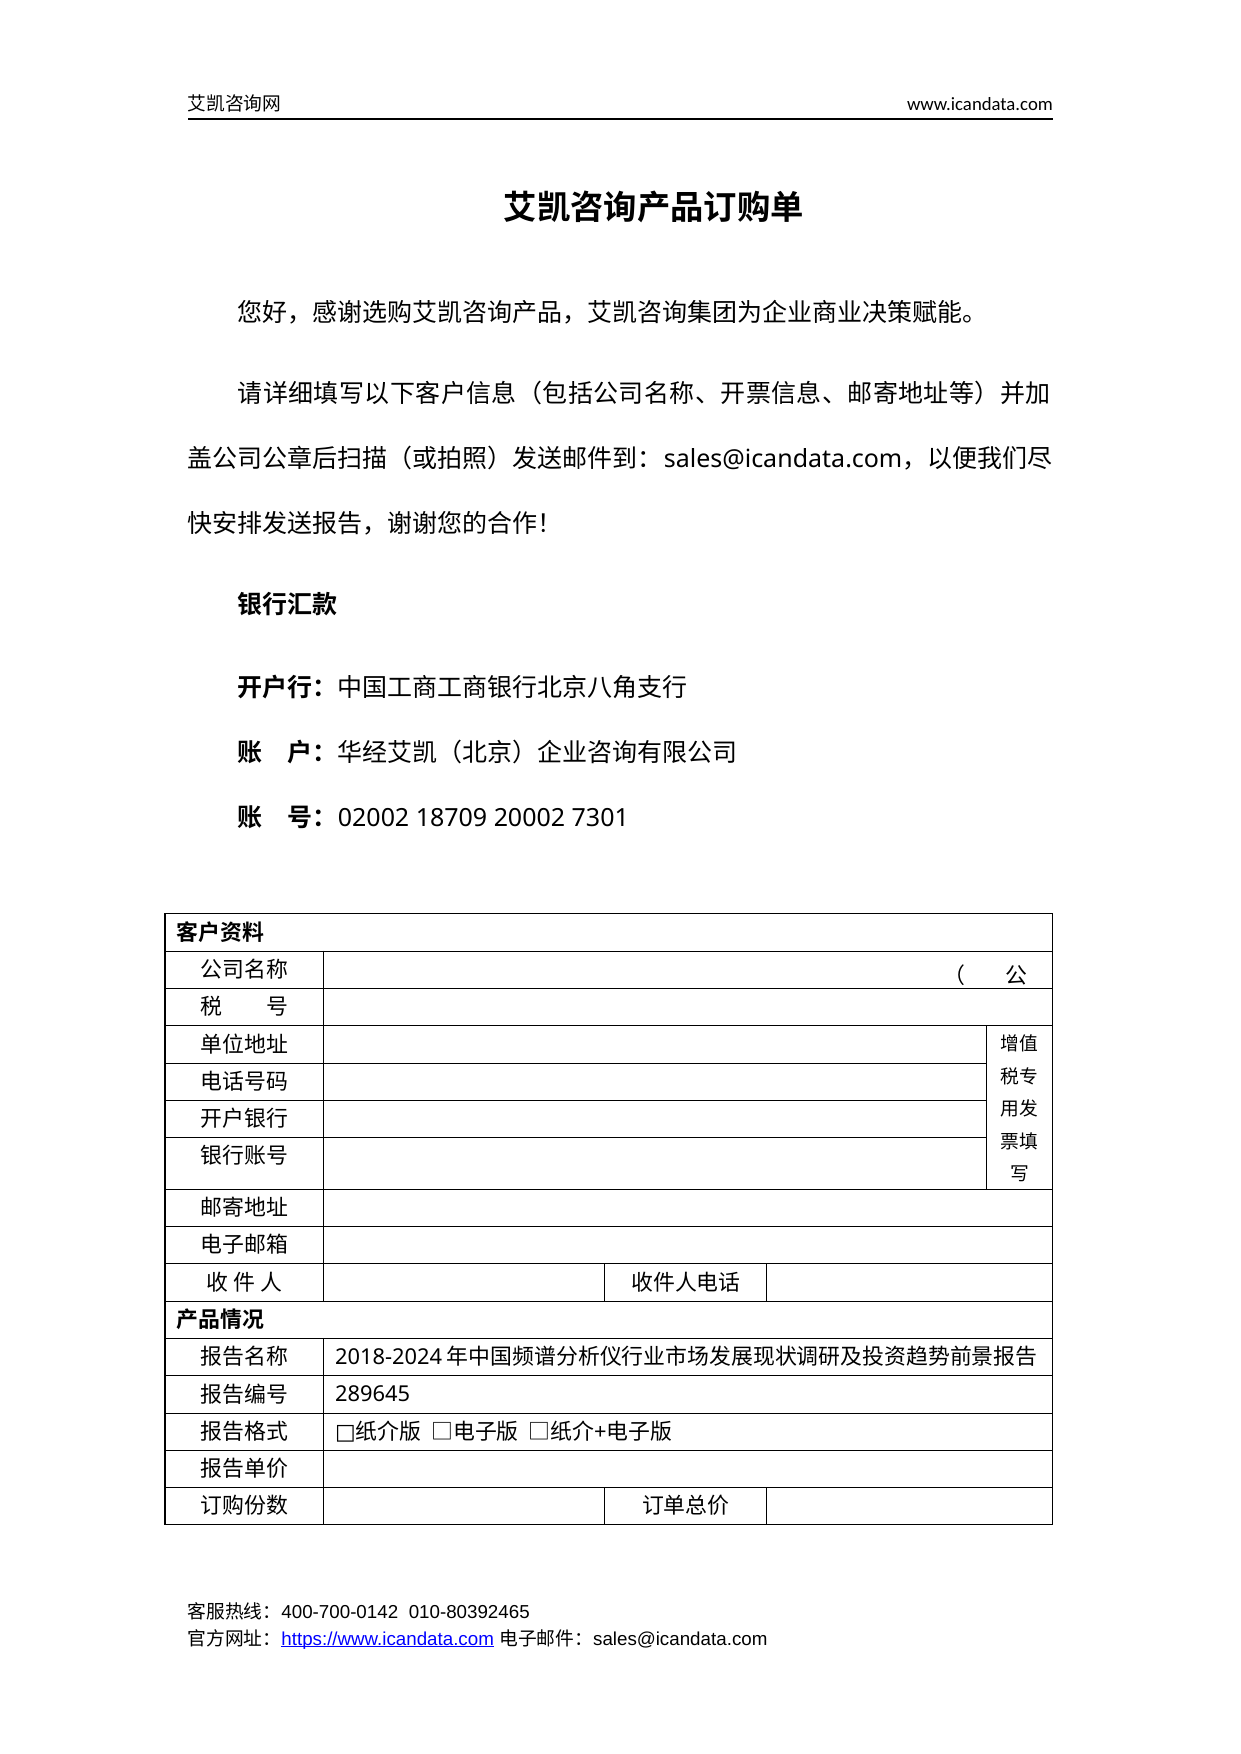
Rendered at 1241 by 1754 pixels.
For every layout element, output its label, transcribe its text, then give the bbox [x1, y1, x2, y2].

table_cell [324, 1227, 1052, 1263]
table_cell 银行账号 [166, 1138, 323, 1189]
table_cell 2018-2024年中国频谱分析仪行业市场发展现状调研及投资趋势前景报告 [324, 1339, 1052, 1375]
table_cell 订购份数 [166, 1488, 323, 1524]
table_cell 报告格式 [166, 1414, 323, 1450]
table_cell 电话号码 [166, 1064, 323, 1100]
text 账 户：华经艾凯（北京）企业咨询有限公司 [187, 718, 1053, 783]
table_cell 开户银行 [166, 1101, 323, 1137]
text 请详细填写以下客户信息（包括公司名称、开票信息、邮寄地址等）并加盖公司公章后扫描（或拍照）发送邮件到：sales@icandata.com，以便我们尽快安排发送报告，谢谢您的合作！ [187, 359, 1053, 554]
table_cell 单位地址 [166, 1026, 323, 1062]
table_cell [324, 1101, 986, 1137]
text 开户行：中国工商工商银行北京八角支行 [187, 653, 1053, 718]
table_cell [324, 1138, 986, 1189]
table_cell 公司名称 [166, 952, 323, 988]
table_cell 邮寄地址 [166, 1190, 323, 1226]
table_cell [767, 1488, 1052, 1524]
table_cell 税 号 [166, 989, 323, 1025]
table_cell [324, 1488, 604, 1524]
table_cell □纸介版 □电子版 □纸介+电子版 [324, 1414, 1052, 1450]
table_cell [324, 1026, 986, 1062]
table_cell [324, 1064, 986, 1100]
table_cell 订单总价 [605, 1488, 766, 1524]
table_cell 收 件 人 [166, 1264, 323, 1301]
table_cell 报告单价 [166, 1451, 323, 1487]
text 您好，感谢选购艾凯咨询产品，艾凯咨询集团为企业商业决策赋能。 [187, 278, 1053, 343]
table_cell [324, 952, 1052, 988]
table_cell [324, 1264, 604, 1301]
table_cell [324, 1190, 1052, 1226]
text 账 号：02002 18709 20002 7301 [187, 783, 1053, 848]
table_cell 报告编号 [166, 1376, 323, 1412]
table_cell 289645 [324, 1376, 1052, 1412]
table_cell 电子邮箱 [166, 1227, 323, 1263]
table_header 客户资料 [166, 914, 1052, 951]
text 银行汇款 [187, 570, 1053, 635]
table_cell [767, 1264, 1052, 1301]
text 艾凯咨询产品订购单 [187, 172, 1053, 237]
table_cell [324, 1451, 1052, 1487]
table_cell 报告名称 [166, 1339, 323, 1375]
table_cell [324, 989, 1052, 1025]
table_cell 收件人电话 [605, 1264, 766, 1301]
table_cell 增值税专用发票填写 [987, 1026, 1052, 1189]
table_cell 产品情况 [166, 1302, 1052, 1338]
